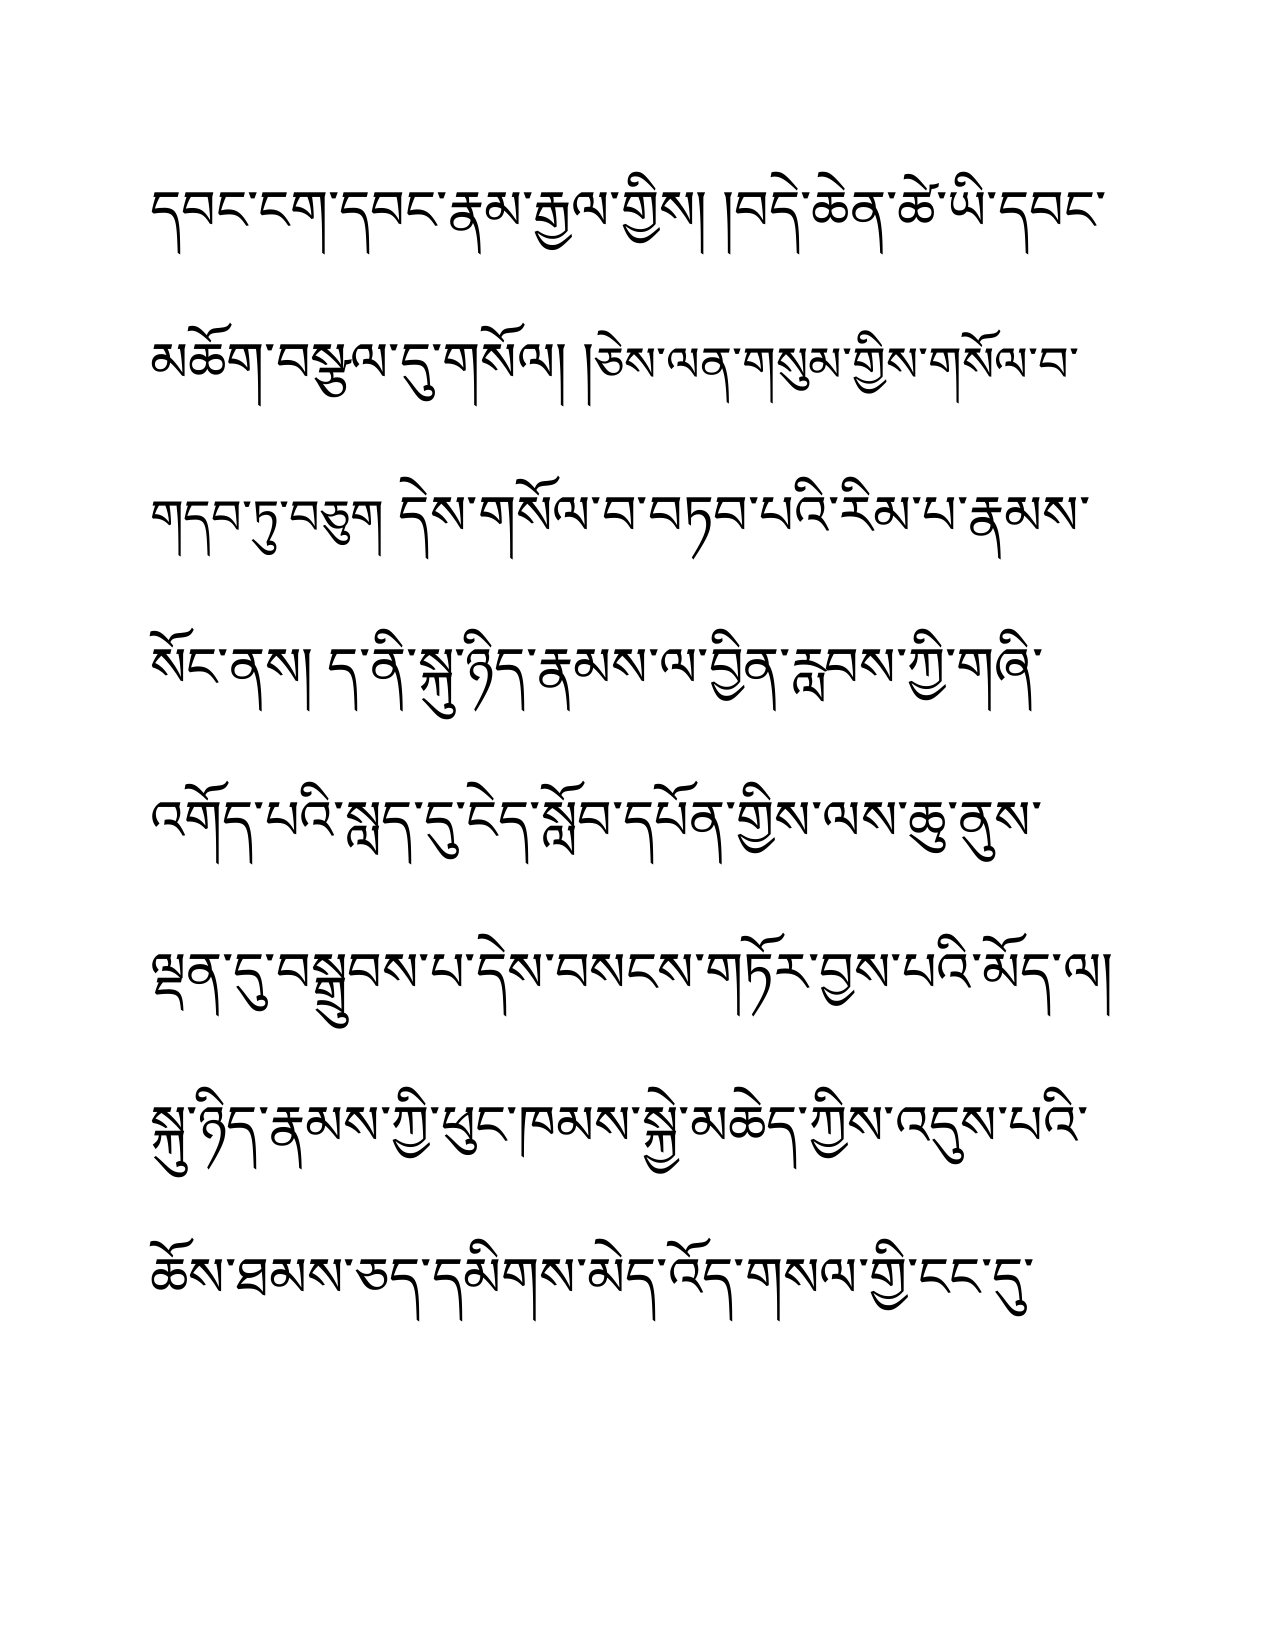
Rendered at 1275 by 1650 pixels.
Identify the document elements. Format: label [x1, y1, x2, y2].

text [150, 150, 1125, 1370]
